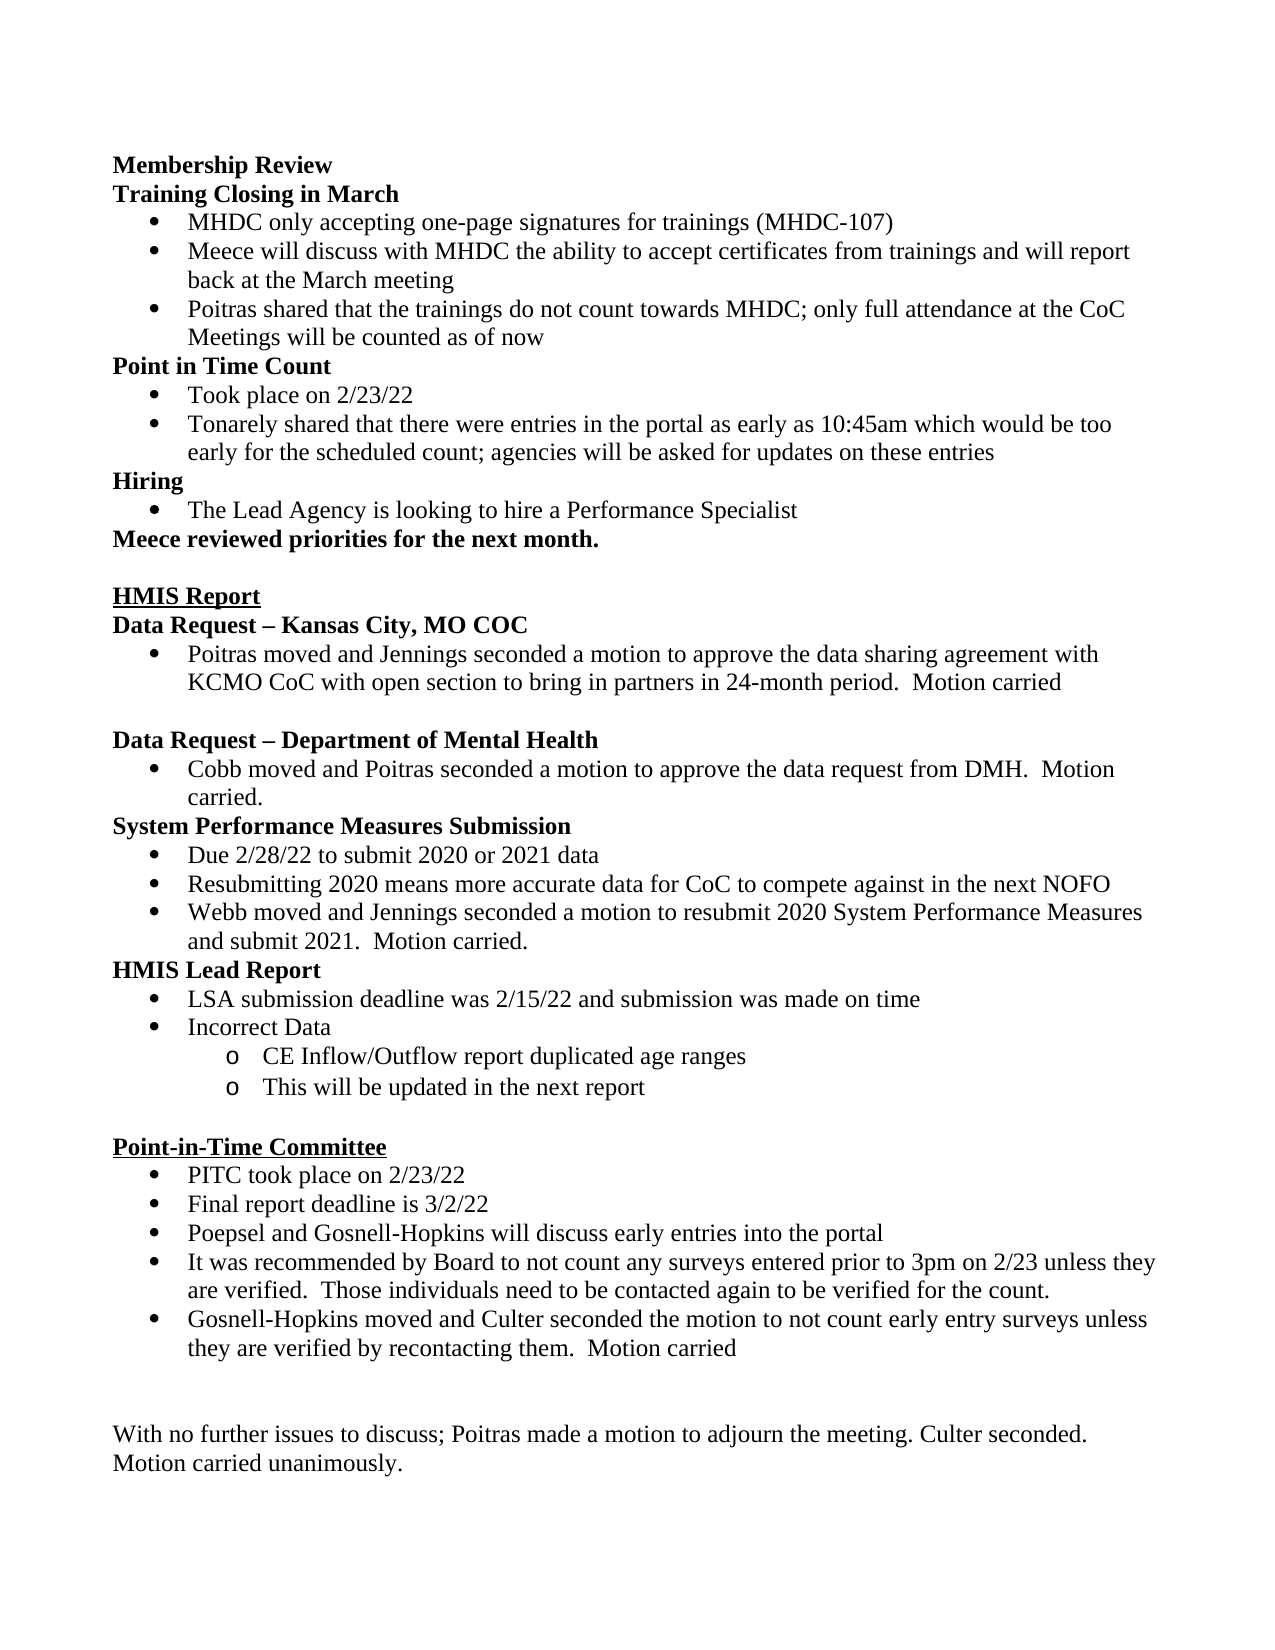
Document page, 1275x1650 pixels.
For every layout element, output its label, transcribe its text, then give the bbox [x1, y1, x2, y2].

text HMIS Report [112, 581, 1162, 610]
list Poitras shared that the trainings do not count towards MHDC; only full attendance at the CoC Meetings will be counted as of now [150, 294, 1162, 351]
list Due 2/28/22 to submit 2020 or 2021 data [150, 840, 1162, 869]
list Resubmitting 2020 means more accurate data for CoC to compete against in the next NOFO [150, 869, 1162, 897]
list Final report deadline is 3/2/22 [150, 1189, 1162, 1218]
text With no further issues to discuss; Poitras made a motion to adjourn the meeting. Culter seconded. Motion carried unanimously. [112, 1419, 1162, 1477]
list Incorrect Data [150, 1012, 1162, 1041]
list Meece will discuss with MHDC the ability to accept certificates from trainings and will report back at the March meeting [150, 236, 1162, 294]
list Poepsel and Gosnell-Hopkins will discuss early entries into the portal [150, 1218, 1162, 1247]
list Tonarely shared that there were entries in the portal as early as 10:45am which would be too early for the scheduled count; agencies will be asked for updates on these entries [150, 409, 1162, 466]
list Webb moved and Jennings seconded a motion to resubmit 2020 System Performance Measures and submit 2021. Motion carried. [150, 897, 1162, 955]
text Data Request – Kansas City, MO COC [112, 610, 1162, 639]
text Data Request – Department of Mental Health [112, 725, 1162, 754]
list Poitras moved and Jennings seconded a motion to approve the data sharing agreement with KCMO CoC with open section to bring in partners in 24-month period. Motion carried [150, 639, 1162, 696]
list It was recommended by Board to not count any surveys entered prior to 3pm on 2/23 unless they are verified. Those individuals need to be contacted again to be verified for the count. [150, 1247, 1162, 1304]
list PITC took place on 2/23/22 [150, 1160, 1162, 1189]
list The Lead Agency is looking to hire a Performance Specialist [150, 495, 1162, 524]
text Membership Review [112, 150, 1162, 179]
text Point in Time Count [112, 351, 1162, 380]
list Gosnell-Hopkins moved and Culter seconded the motion to not count early entry surveys unless they are verified by recontacting them. Motion carried [150, 1304, 1162, 1362]
text Training Closing in March [112, 179, 1162, 207]
list MHDC only accepting one-page signatures for trainings (MHDC-107) [150, 207, 1162, 236]
list LSA submission deadline was 2/15/22 and submission was made on time [150, 984, 1162, 1012]
list Took place on 2/23/22 [150, 380, 1162, 409]
text Meece reviewed priorities for the next month. [112, 524, 1162, 552]
list This will be updated in the next report [225, 1072, 1162, 1103]
text Point-in-Time Committee [112, 1132, 1162, 1160]
text Hiring [112, 466, 1162, 495]
list CE Inflow/Outflow report duplicated age ranges [225, 1041, 1162, 1072]
text System Performance Measures Submission [112, 811, 1162, 840]
text HMIS Lead Report [112, 955, 1162, 984]
list Cobb moved and Poitras seconded a motion to approve the data request from DMH. Motion carried. [150, 754, 1162, 811]
